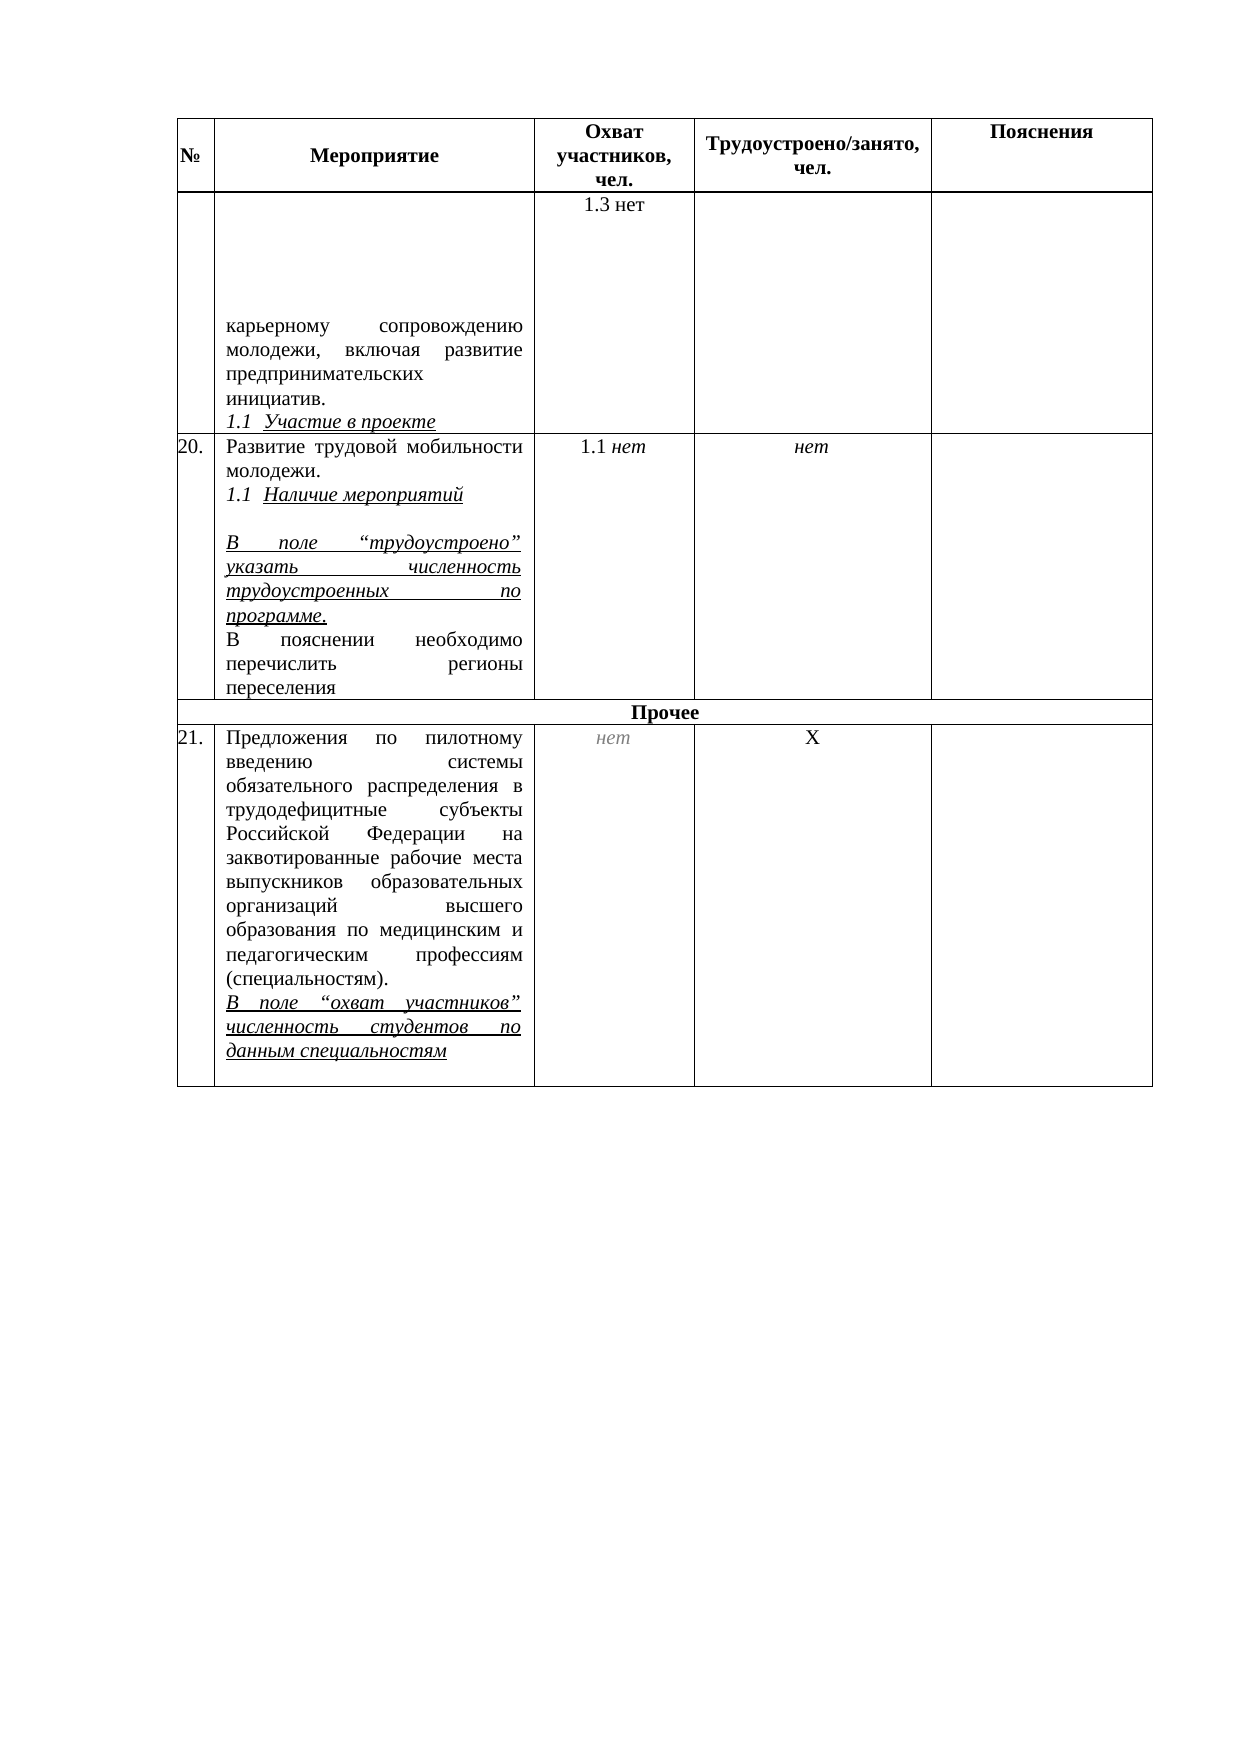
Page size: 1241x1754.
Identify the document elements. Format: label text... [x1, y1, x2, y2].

table_header Мероприятие [215, 119, 534, 191]
table_cell Прочее [178, 700, 1152, 724]
table_header Охват участников, чел. [535, 119, 694, 191]
table_cell нет [535, 725, 694, 1086]
table_cell Развитие трудовой мобильности молодежи. Наличие мероприятий В поле “трудоустроено” указать численность трудоустроенных по программе. В пояснении необходимо перечислить регионы переселения [215, 434, 534, 699]
table_cell Х [695, 725, 931, 1086]
table_cell Предложения по пилотному введению системы обязательного распределения в трудодефицитные субъекты Российской Федерации на заквотированные рабочие места выпускников образовательных организаций высшего образования по медицинским и педагогическим профессиям (специальностям). В поле “охват участников” численность студентов по данным специальностям [215, 725, 534, 1086]
table_cell 20. [178, 434, 214, 699]
table_cell нет [695, 434, 931, 699]
table_cell [932, 434, 1152, 699]
table_header Трудоустроено/занято, чел. [695, 119, 931, 191]
table_cell 21. [178, 725, 214, 1086]
table_header Пояснения [932, 119, 1152, 191]
table_header № [178, 119, 214, 191]
table_cell 1.3 нет [535, 193, 694, 433]
table_cell [932, 725, 1152, 1086]
table_cell 1.1 нет [535, 434, 694, 699]
